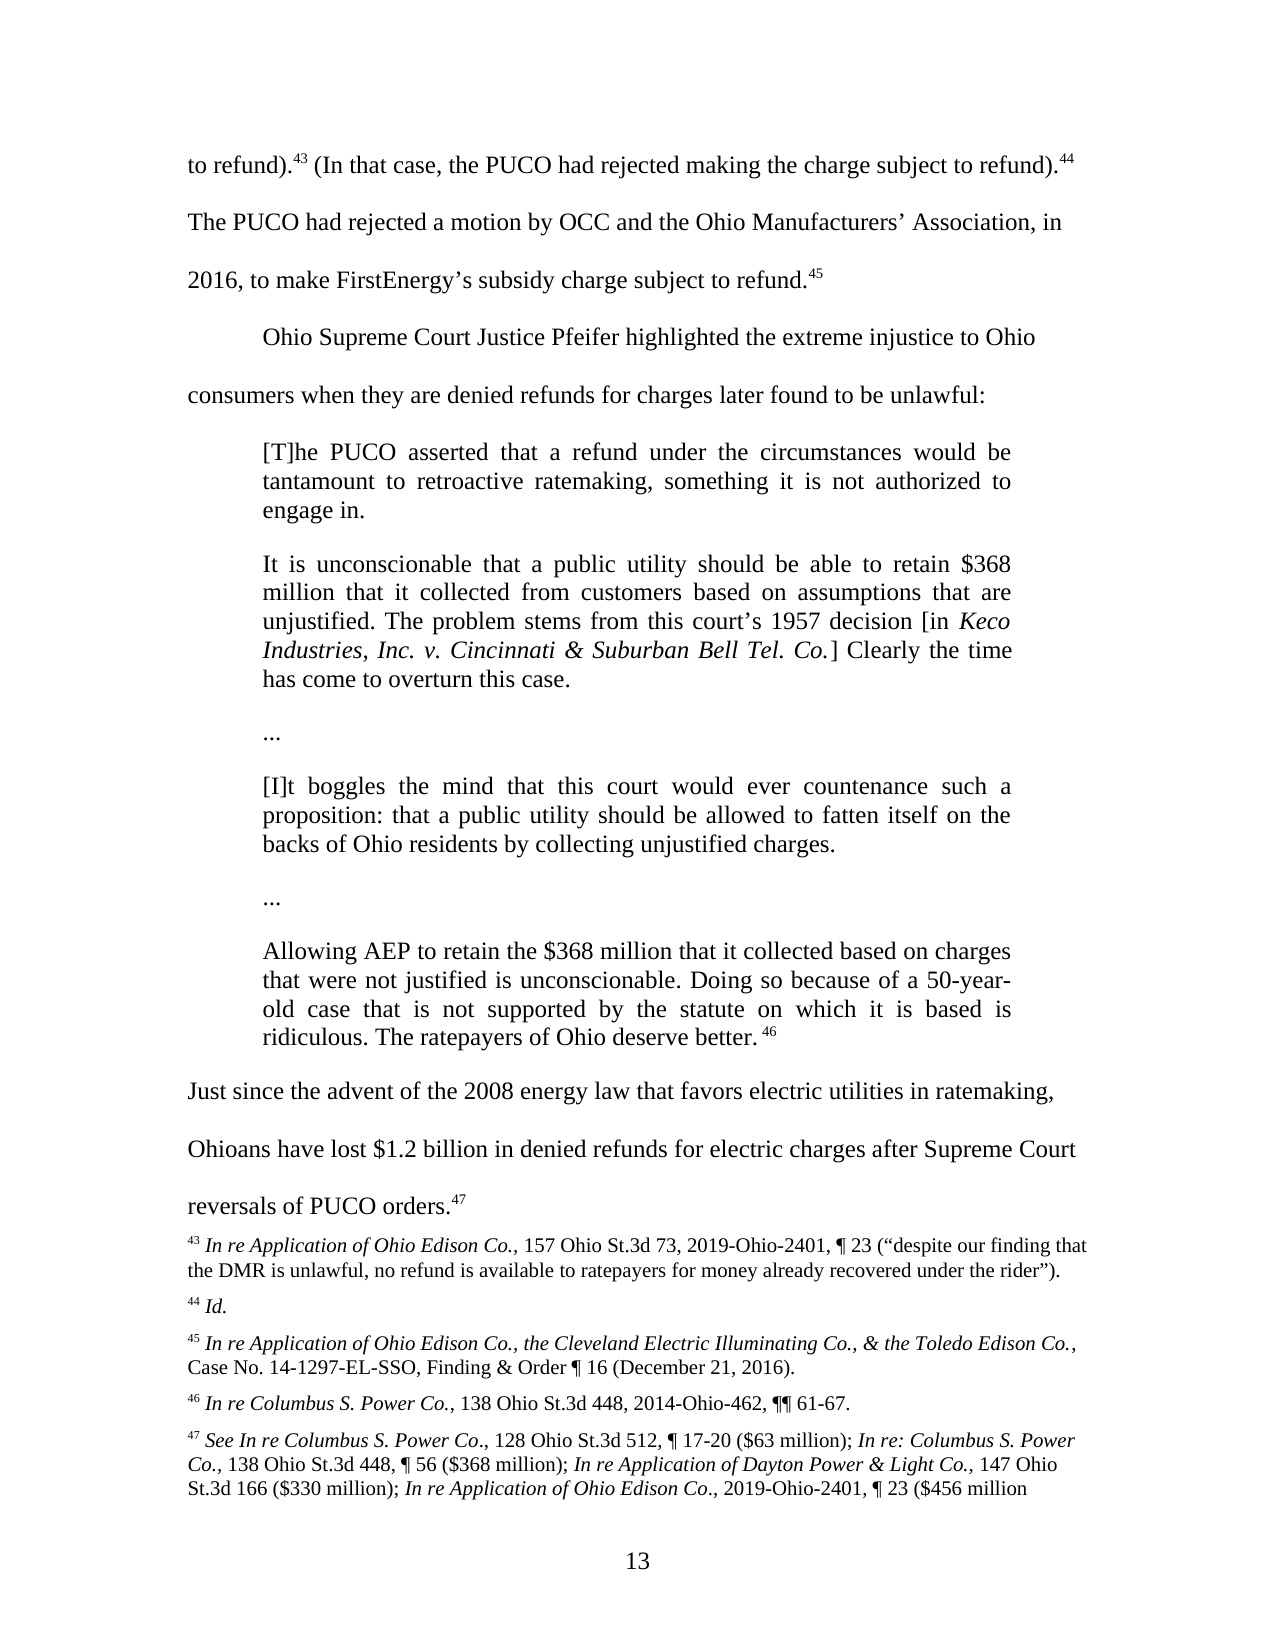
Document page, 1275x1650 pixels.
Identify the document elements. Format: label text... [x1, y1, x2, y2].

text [187, 150, 1087, 294]
text ... [262, 882, 1012, 911]
text [T]he PUCO asserted that a refund under the circumstances would be tantamount to retroactive ratemaking, something it is not authorized to engage in. [262, 437, 1012, 524]
text ... [262, 717, 1012, 746]
text Allowing AEP to retain the $368 million that it collected based on charges that were not justified is unconscionable. Doing so because of a 50-year-old case that is not supported by the statute on which it is based is ridiculous. The ratepayers of Ohio deserve better. [262, 936, 1012, 1051]
text [I]t boggles the mind that this court would ever countenance such a proposition: that a public utility should be allowed to fatten itself on the backs of Ohio residents by collecting unjustified charges. [262, 771, 1012, 857]
text Ohio Supreme Court Justice Pfeifer highlighted the extreme injustice to Ohio consumers when they are denied refunds for charges later found to be unlawful: [187, 322, 1087, 409]
text It is unconscionable that a public utility should be able to retain $368 million that it collected from customers based on assumptions that are unjustified. The problem stems from this court’s 1957 decision [in Keco Industries, Inc. v. Cincinnati & Suburban Bell Tel. Co.] Clearly the time has come to overturn this case. [262, 549, 1012, 692]
text Just since the advent of the 2008 energy law that favors electric utilities in ratemaking, Ohioans have lost $1.2 billion in denied refunds for electric charges after Supreme Court reversals of PUCO orders. [187, 1076, 1087, 1220]
